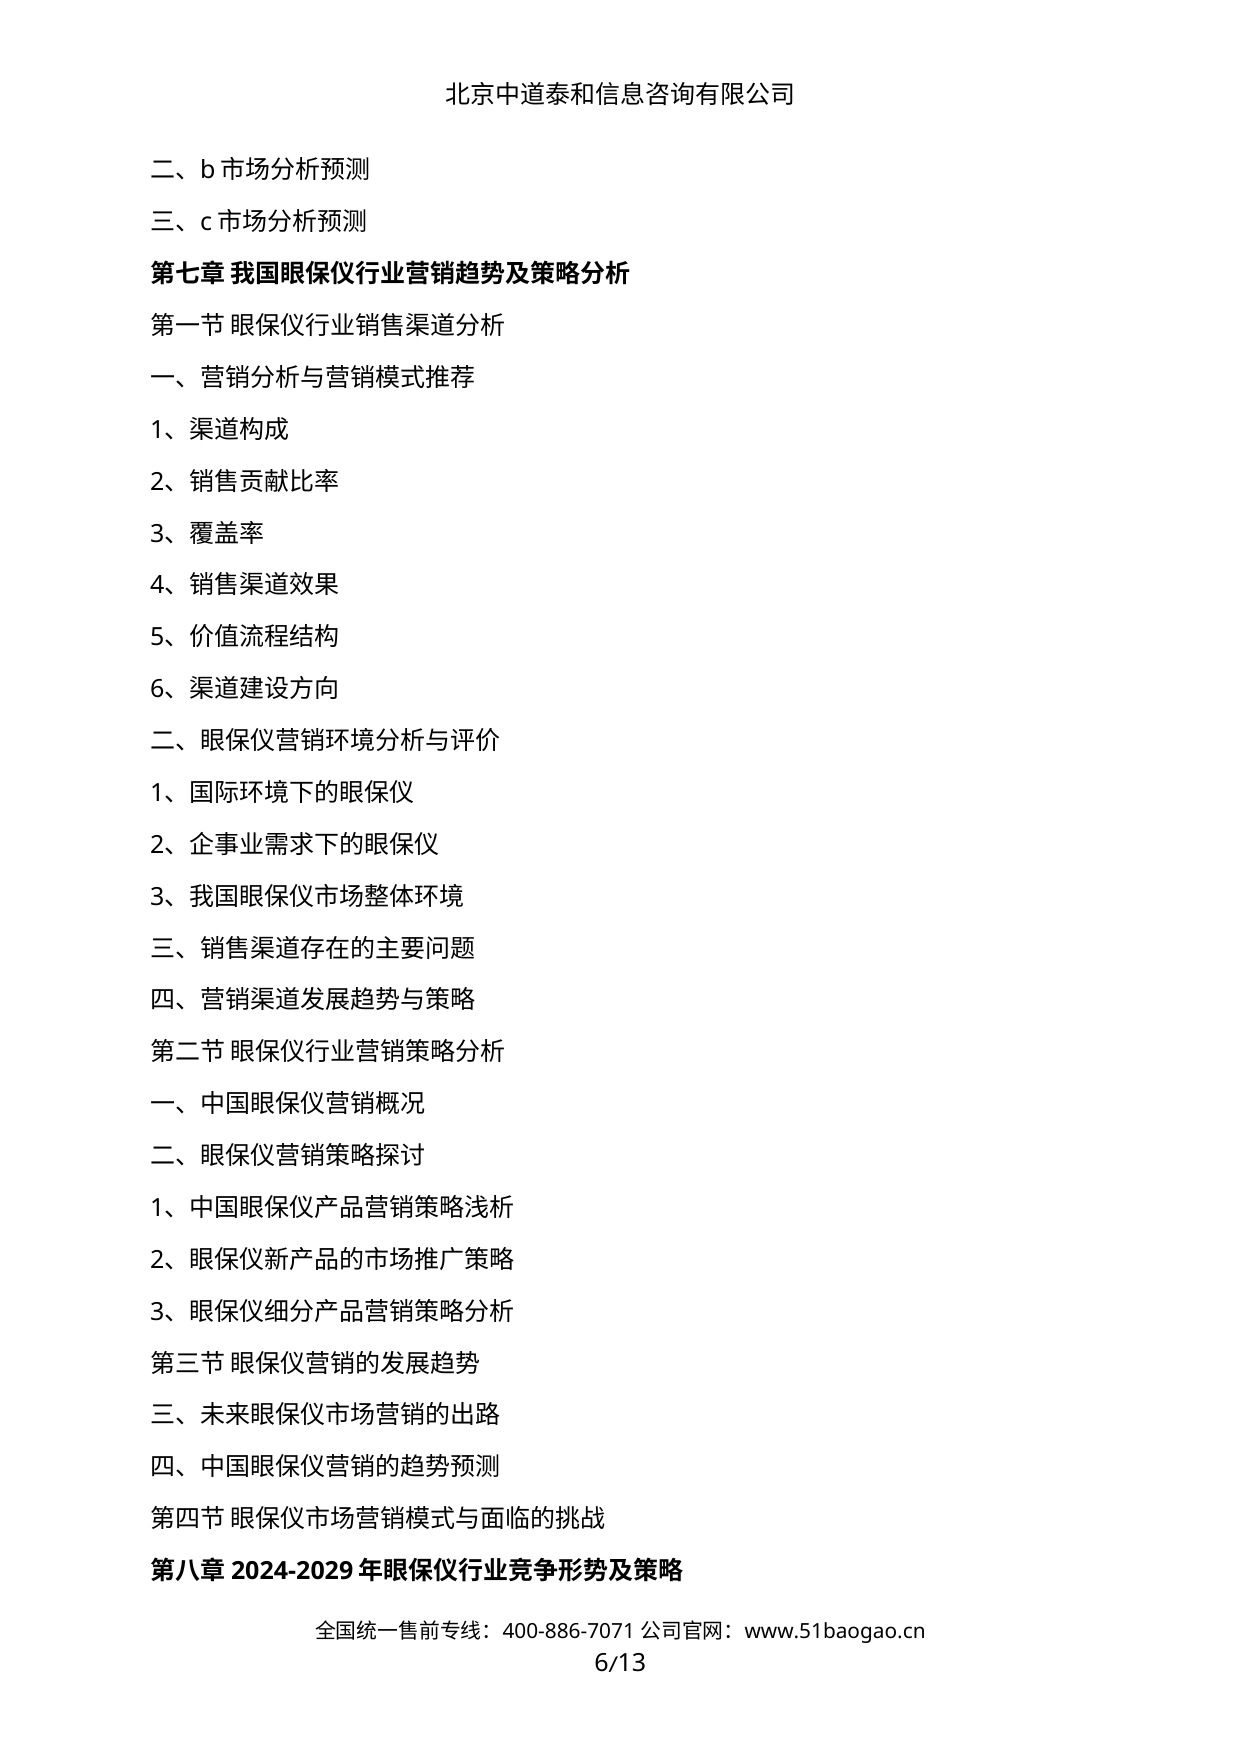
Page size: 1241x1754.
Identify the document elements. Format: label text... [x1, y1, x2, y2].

text 二、b市场分析预测 [150, 150, 1090, 186]
text 第四节 眼保仪市场营销模式与面临的挑战 [150, 1499, 1090, 1535]
text 2、眼保仪新产品的市场推广策略 [150, 1239, 1090, 1276]
text 3、我国眼保仪市场整体环境 [150, 876, 1090, 912]
text 一、中国眼保仪营销概况 [150, 1084, 1090, 1120]
text 一、营销分析与营销模式推荐 [150, 357, 1090, 394]
text 3、眼保仪细分产品营销策略分析 [150, 1291, 1090, 1327]
text 三、销售渠道存在的主要问题 [150, 928, 1090, 964]
text 四、营销渠道发展趋势与策略 [150, 980, 1090, 1016]
text 6、渠道建设方向 [150, 669, 1090, 705]
text 四、中国眼保仪营销的趋势预测 [150, 1447, 1090, 1483]
text 2、企事业需求下的眼保仪 [150, 824, 1090, 861]
text 1、中国眼保仪产品营销策略浅析 [150, 1187, 1090, 1224]
text 4、销售渠道效果 [150, 565, 1090, 601]
text 第八章 2024-2029年眼保仪行业竞争形势及策略 [150, 1551, 1090, 1587]
text 第一节 眼保仪行业销售渠道分析 [150, 306, 1090, 342]
text 5、价值流程结构 [150, 617, 1090, 653]
text 2、销售贡献比率 [150, 461, 1090, 497]
text 1、国际环境下的眼保仪 [150, 772, 1090, 809]
text 3、覆盖率 [150, 513, 1090, 549]
text 1、渠道构成 [150, 409, 1090, 446]
text 三、未来眼保仪市场营销的出路 [150, 1395, 1090, 1431]
text 第七章 我国眼保仪行业营销趋势及策略分析 [150, 254, 1090, 290]
text 二、眼保仪营销环境分析与评价 [150, 721, 1090, 757]
text 第三节 眼保仪营销的发展趋势 [150, 1343, 1090, 1379]
text 第二节 眼保仪行业营销策略分析 [150, 1032, 1090, 1068]
text 三、c市场分析预测 [150, 202, 1090, 238]
text 二、眼保仪营销策略探讨 [150, 1136, 1090, 1172]
